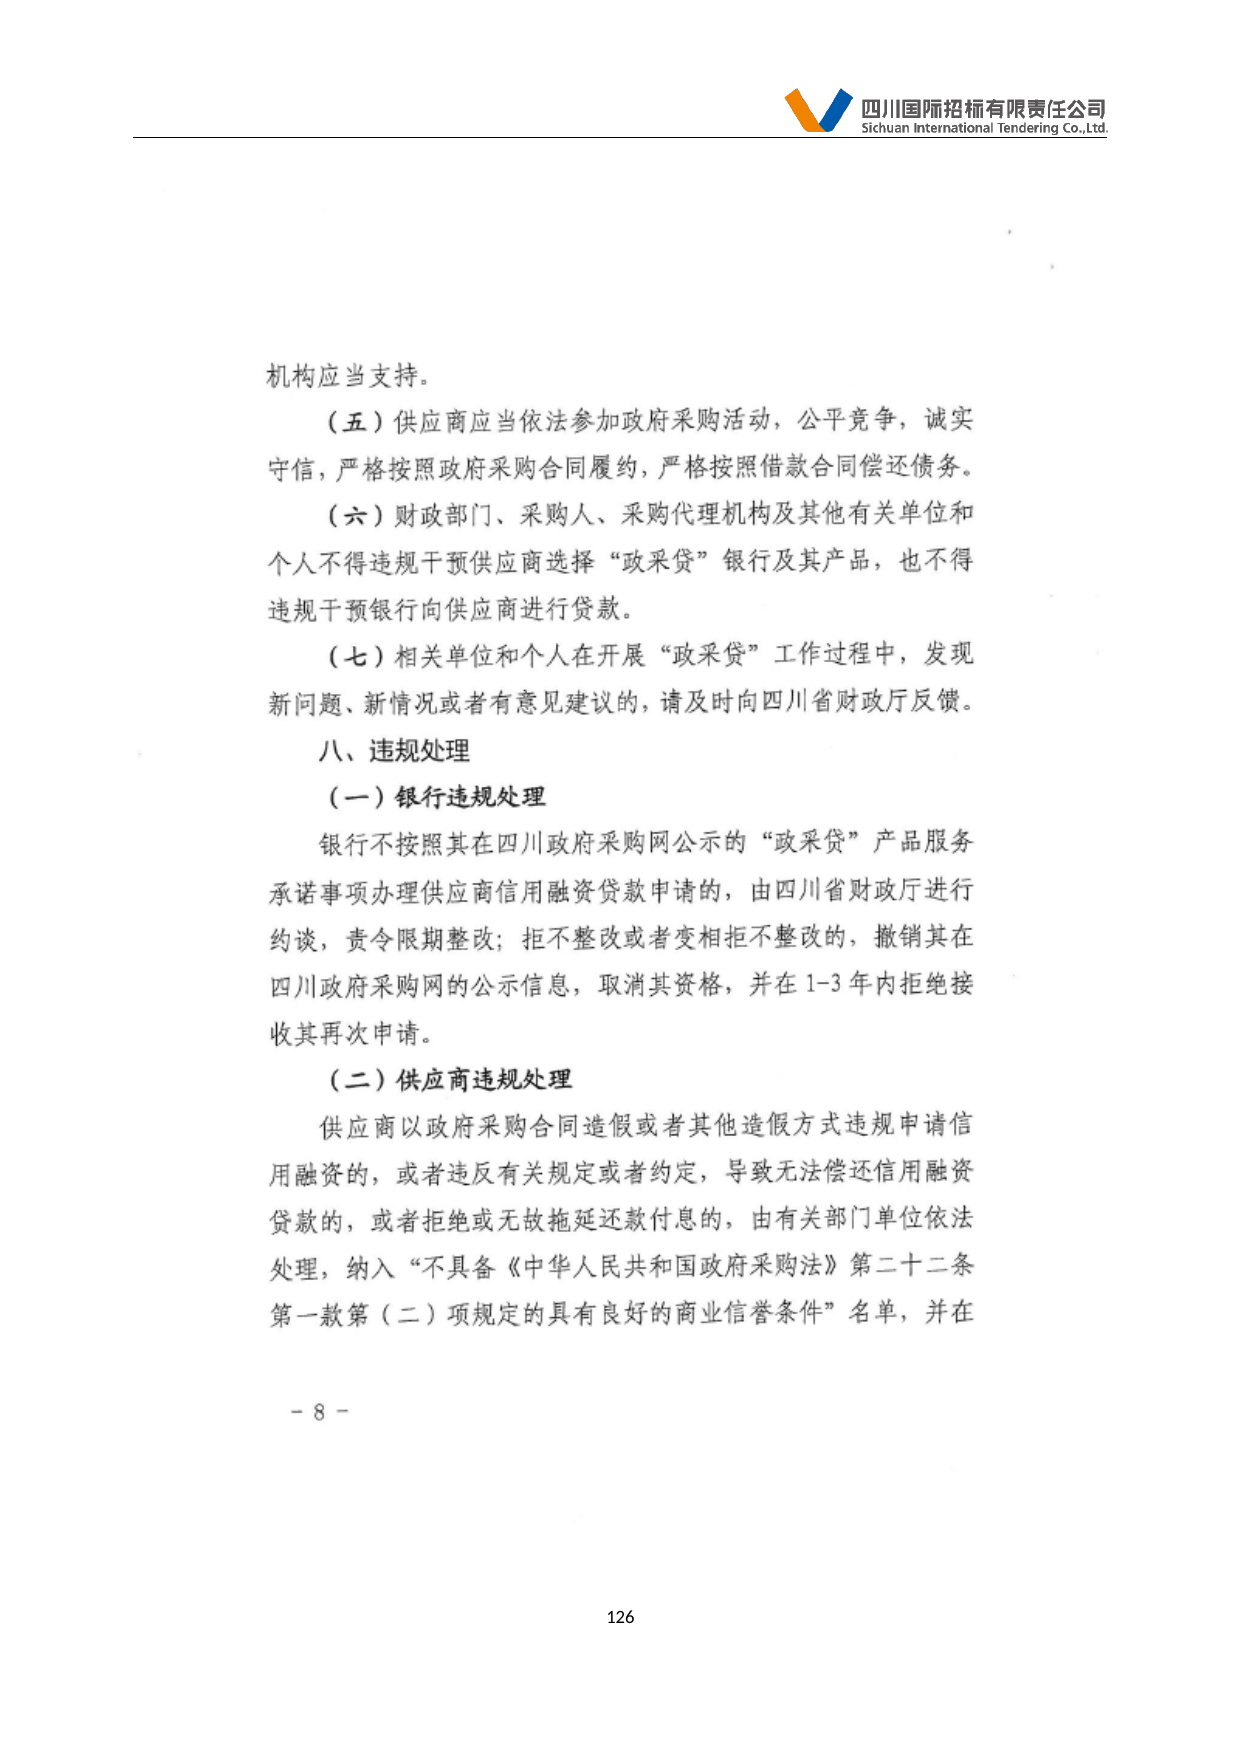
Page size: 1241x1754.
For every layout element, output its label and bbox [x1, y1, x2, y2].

picture [784, 88, 1108, 135]
picture [132, 166, 1108, 1537]
